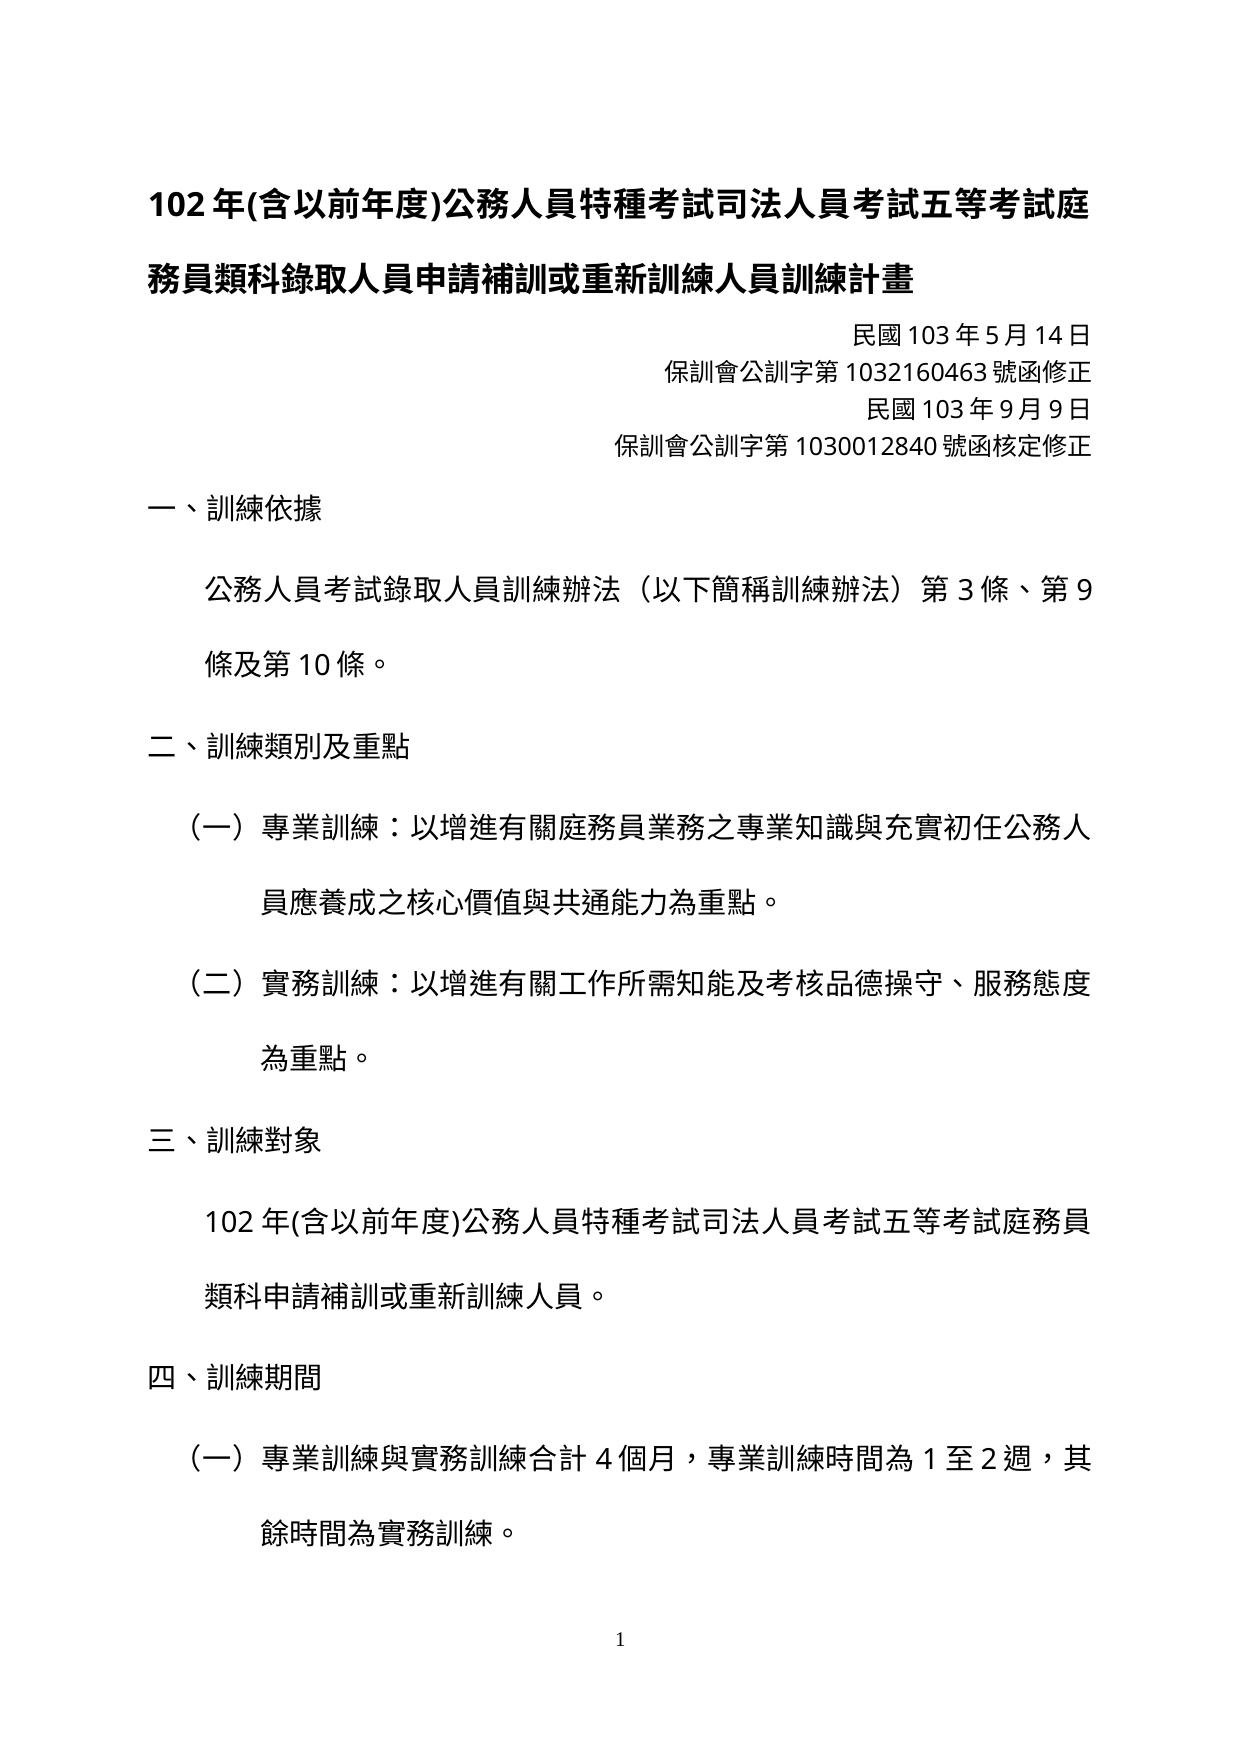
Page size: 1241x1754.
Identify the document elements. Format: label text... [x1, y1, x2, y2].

text 保訓會公訓字第1032160463號函修正 [148, 352, 1092, 389]
text 三、訓練對象 [148, 1101, 1092, 1176]
text （一）專業訓練：以增進有關庭務員業務之專業知識與充實初任公務人員應養成之核心價值與共通能力為重點。 [173, 788, 1092, 938]
text 公務人員考試錄取人員訓練辦法（以下簡稱訓練辦法）第3條、第9條及第10條。 [204, 551, 1092, 701]
text 二、訓練類別及重點 [148, 707, 1092, 782]
text 四、訓練期間 [148, 1338, 1092, 1413]
text （一）專業訓練與實務訓練合計4個月，專業訓練時間為1至2週，其餘時間為實務訓練。 [173, 1419, 1092, 1569]
text 保訓會公訓字第1030012840號函核定修正 [148, 426, 1092, 463]
text （二）實務訓練：以增進有關工作所需知能及考核品德操守、服務態度為重點。 [173, 944, 1092, 1094]
text 一、訓練依據 [148, 469, 1092, 544]
text 民國103年9月9日 [148, 389, 1092, 426]
text 102年(含以前年度)公務人員特種考試司法人員考試五等考試庭務員類科錄取人員申請補訓或重新訓練人員訓練計畫 [148, 164, 1092, 314]
text 民國103年5月14日 [148, 314, 1092, 352]
text 102年(含以前年度)公務人員特種考試司法人員考試五等考試庭務員類科申請補訓或重新訓練人員。 [204, 1182, 1092, 1332]
